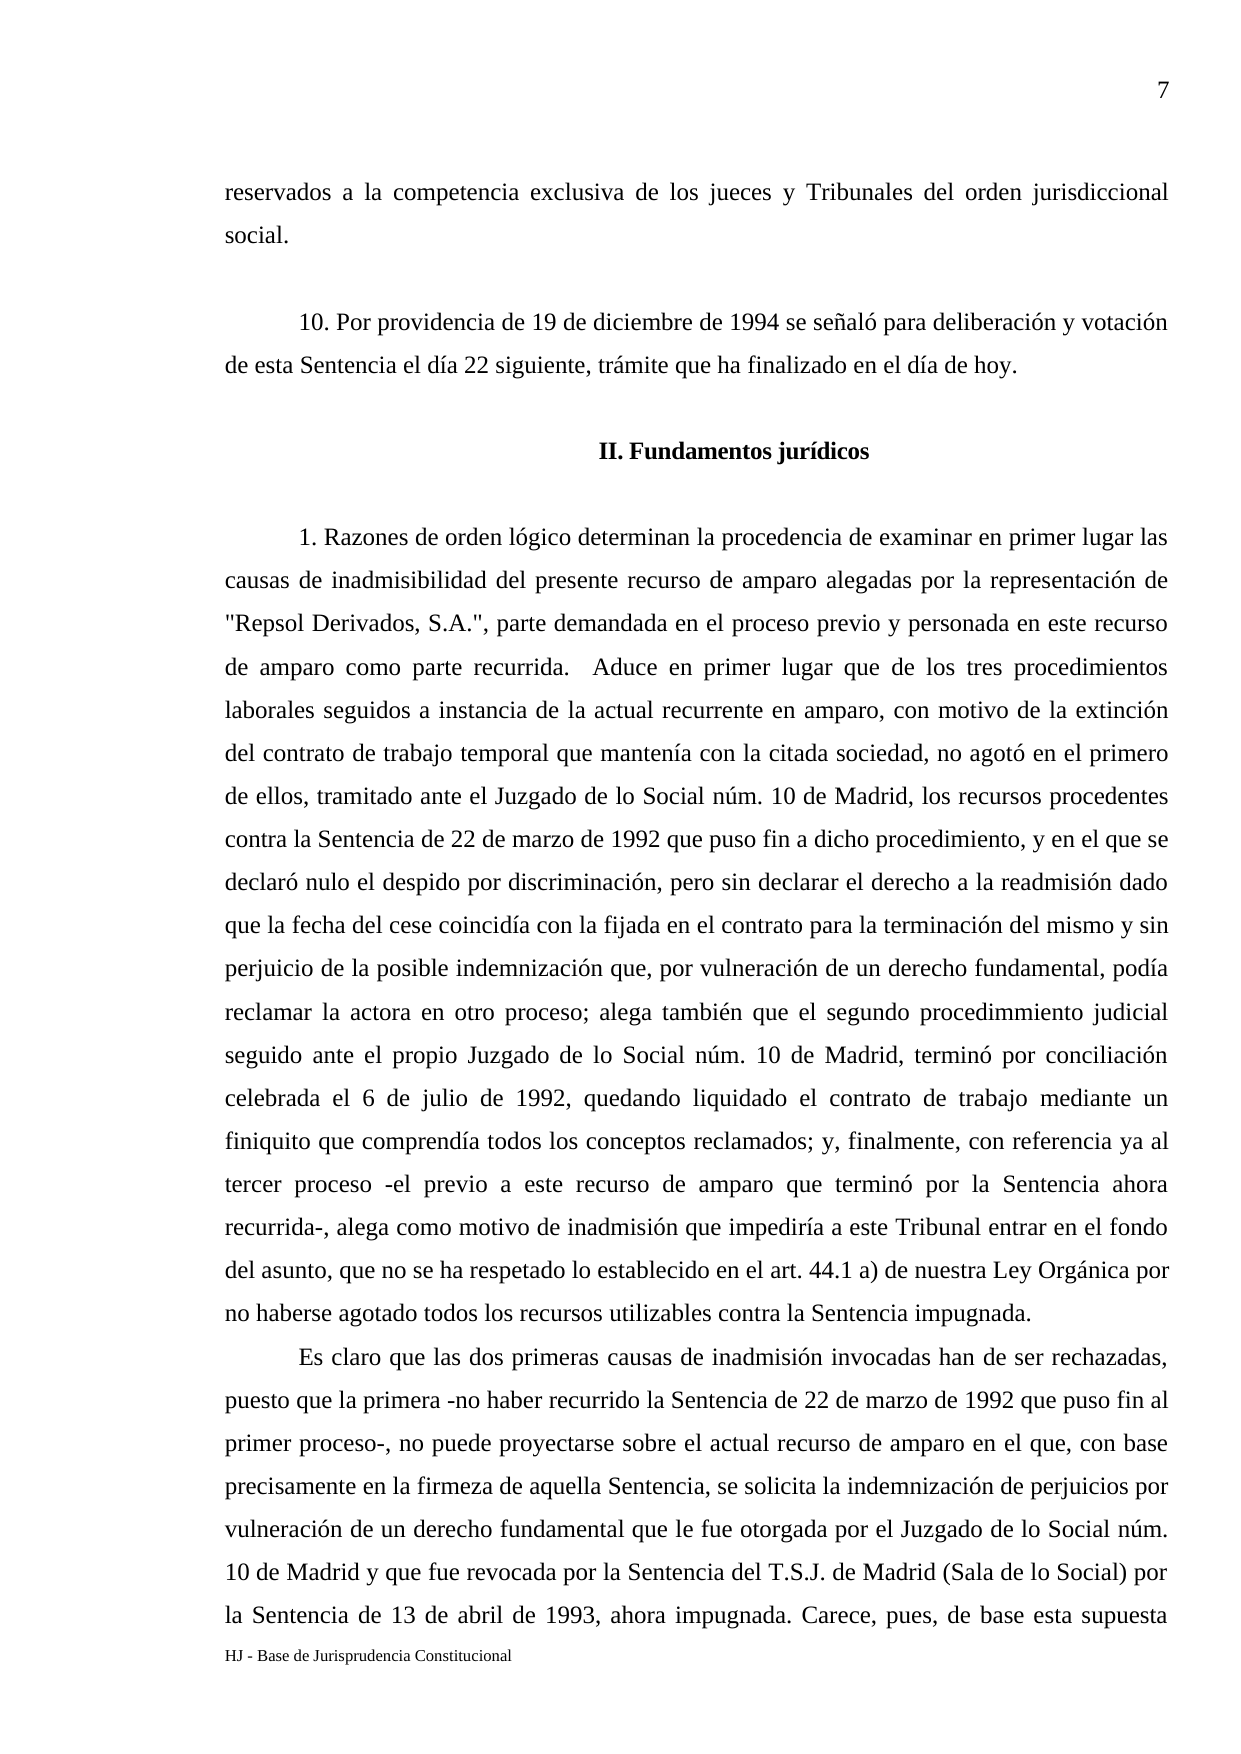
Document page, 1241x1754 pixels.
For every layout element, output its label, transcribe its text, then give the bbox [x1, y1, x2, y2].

text 10. Por providencia de 19 de diciembre de 1994 se señaló para deliberación y votación de esta Sentencia el día 22 siguiente, trámite que ha finalizado en el día de hoy. [224, 307, 1169, 378]
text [224, 1342, 1169, 1629]
subtitle II. Fundamentos jurídicos [224, 436, 1169, 465]
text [224, 177, 1169, 249]
text 1. Razones de orden lógico determinan la procedencia de examinar en primer lugar las causas de inadmisibilidad del presente recurso de amparo alegadas por la representación de "Repsol Derivados, S.A.", parte demandada en el proceso previo y personada en este recurso de amparo como parte recurrida. Aduce en primer lugar que de los tres procedimientos laborales seguidos a instancia de la actual recurrente en amparo, con motivo de la extinción del contrato de trabajo temporal que mantenía con la citada sociedad, no agotó en el primero de ellos, tramitado ante el Juzgado de lo Social núm. 10 de Madrid, los recursos procedentes contra la Sentencia de 22 de marzo de 1992 que puso fin a dicho procedimiento, y en el que se declaró nulo el despido por discriminación, pero sin declarar el derecho a la readmisión dado que la fecha del cese coincidía con la fijada en el contrato para la terminación del mismo y sin perjuicio de la posible indemnización que, por vulneración de un derecho fundamental, podía reclamar la actora en otro proceso; alega también que el segundo procedimmiento judicial seguido ante el propio Juzgado de lo Social núm. 10 de Madrid, terminó por conciliación celebrada el 6 de julio de 1992, quedando liquidado el contrato de trabajo mediante un finiquito que comprendía todos los conceptos reclamados; y, finalmente, con referencia ya al tercer proceso -el previo a este recurso de amparo que terminó por la Sentencia ahora recurrida-, alega como motivo de inadmisión que impediría a este Tribunal entrar en el fondo del asunto, que no se ha respetado lo establecido en el art. 44.1 a) de nuestra Ley Orgánica por no haberse agotado todos los recursos utilizables contra la Sentencia impugnada. [224, 522, 1169, 1327]
